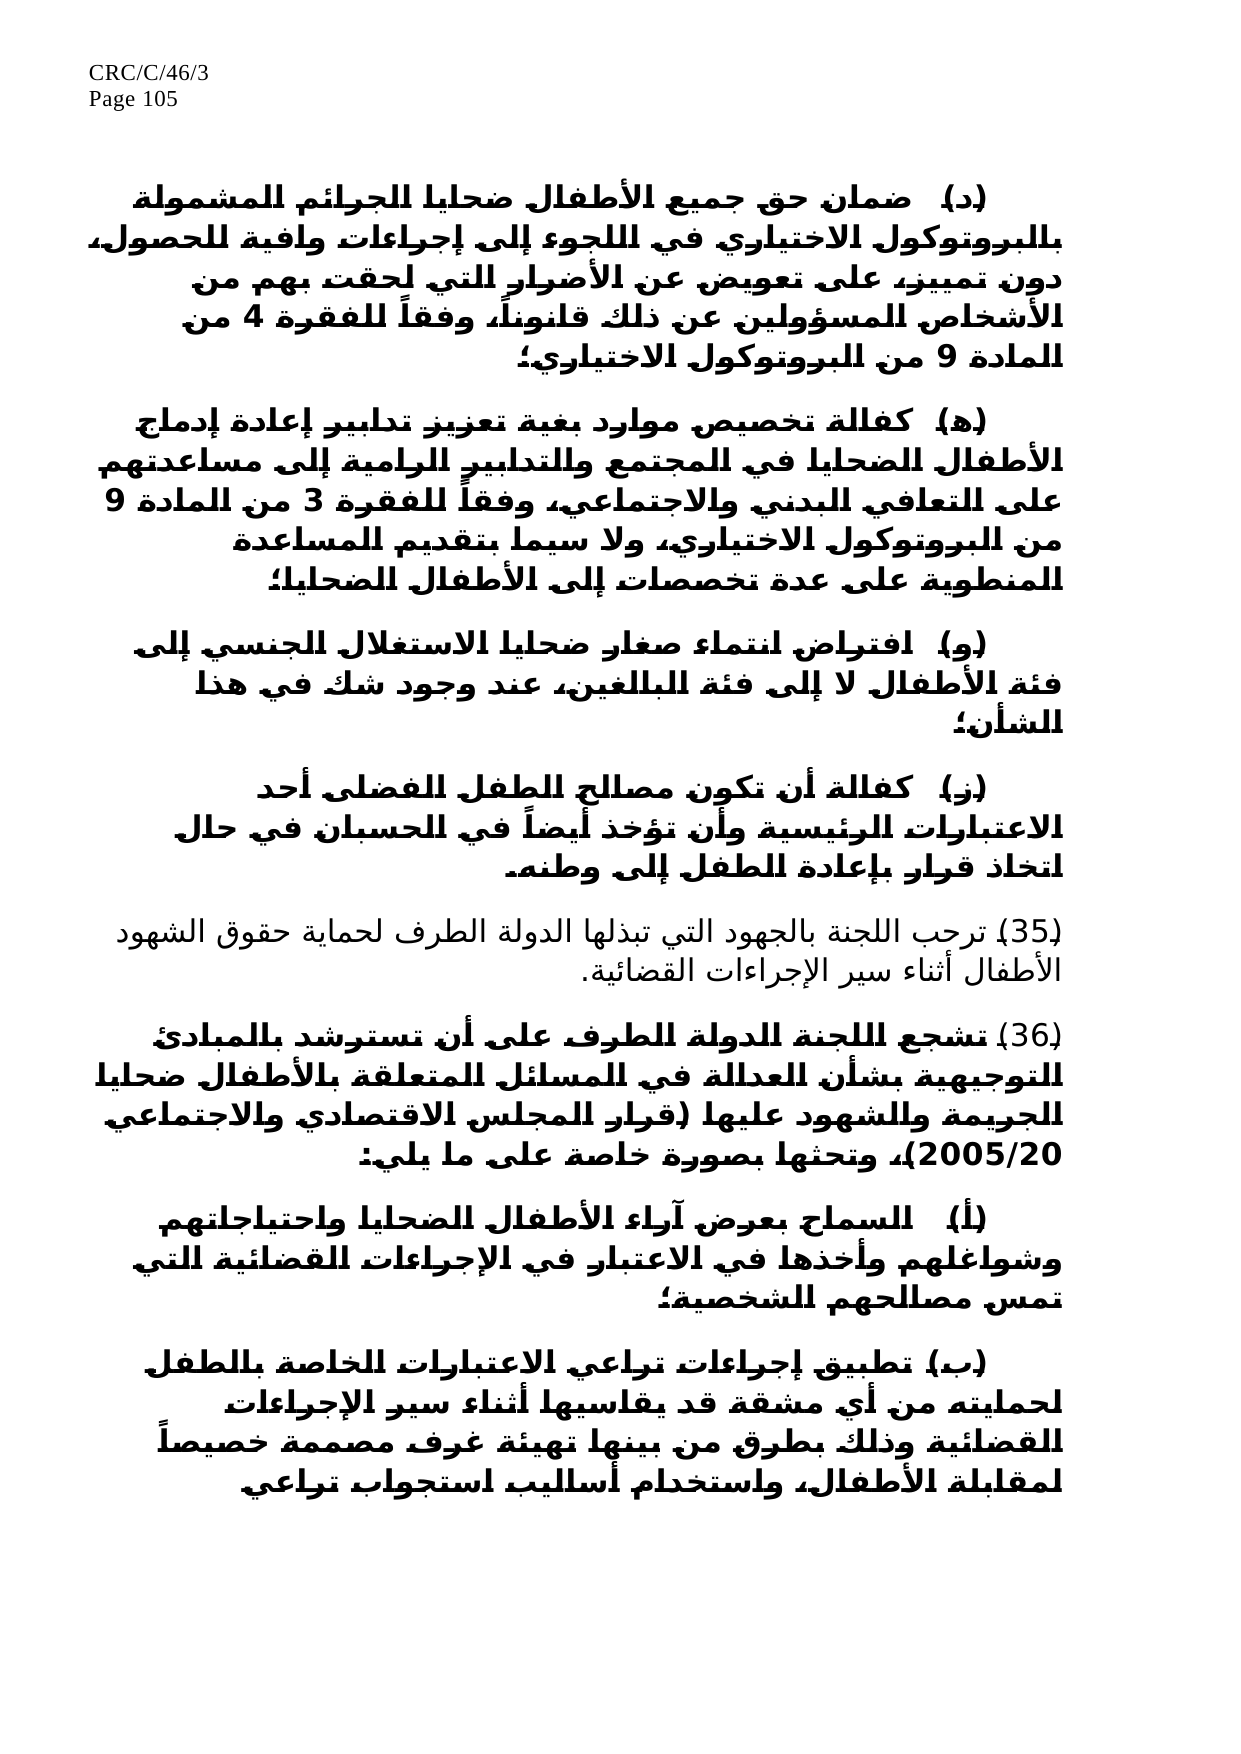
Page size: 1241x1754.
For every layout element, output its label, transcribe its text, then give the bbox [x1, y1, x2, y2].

text (ﻫ) كفالة تخصيص موارد بغية تعزيز تدابير إعادة إدماج الأطفال الضحايا في المجتمع والتدابير الرامية إلى مساعدتهم على التعافي البدني والاجتماعي، وفقاً للفقرة 3 من المادة 9 من البروتوكول الاختياري، ولا سيما بتقديم المساعدة المنطوية على عدة تخصصات إلى الأطفال الضحايا؛ [89, 400, 1063, 598]
text (ز) كفالة أن تكون مصالح الطفل الفضلى أحد الاعتبارات الرئيسية وأن تؤخذ أيضاً في الحسبان في حال اتخاذ قرار بإعادة الطفل إلى وطنه. [89, 767, 1063, 886]
text (36) تشجع اللجنة الدولة الطرف على أن تسترشد بالمبادئ التوجيهية بشأن العدالة في المسائل المتعلقة بالأطفال ضحايا الجريمة والشهود عليها (قرار المجلس الاقتصادي والاجتماعي 2005/20)، وتحثها بصورة خاصة على ما يلي: [89, 1015, 1063, 1173]
text (و) افتراض انتماء صغار ضحايا الاستغلال الجنسي إلى فئة الأطفال لا إلى فئة البالغين، عند وجود شك في هذا الشأن؛ [89, 623, 1063, 742]
text (أ) السماح بعرض آراء الأطفال الضحايا واحتياجاتهم وشواغلهم وأخذها في الاعتبار في الإجراءات القضائية التي تمس مصالحهم الشخصية؛ [89, 1198, 1063, 1317]
text (35) ترحب اللجنة بالجهود التي تبذلها الدولة الطرف لحماية حقوق الشهود الأطفال أثناء سير الإجراءات القضائية. [89, 911, 1063, 990]
text (د) ضمان حق جميع الأطفال ضحايا الجرائم المشمولة بالبروتوكول الاختياري في اللجوء إلى إجراءات وافية للحصول، دون تمييز، على تعويض عن الأضرار التي لحقت بهم من الأشخاص المسؤولين عن ذلك قانوناً، وفقاً للفقرة 4 من المادة 9 من البروتوكول الاختياري؛ [89, 177, 1063, 375]
